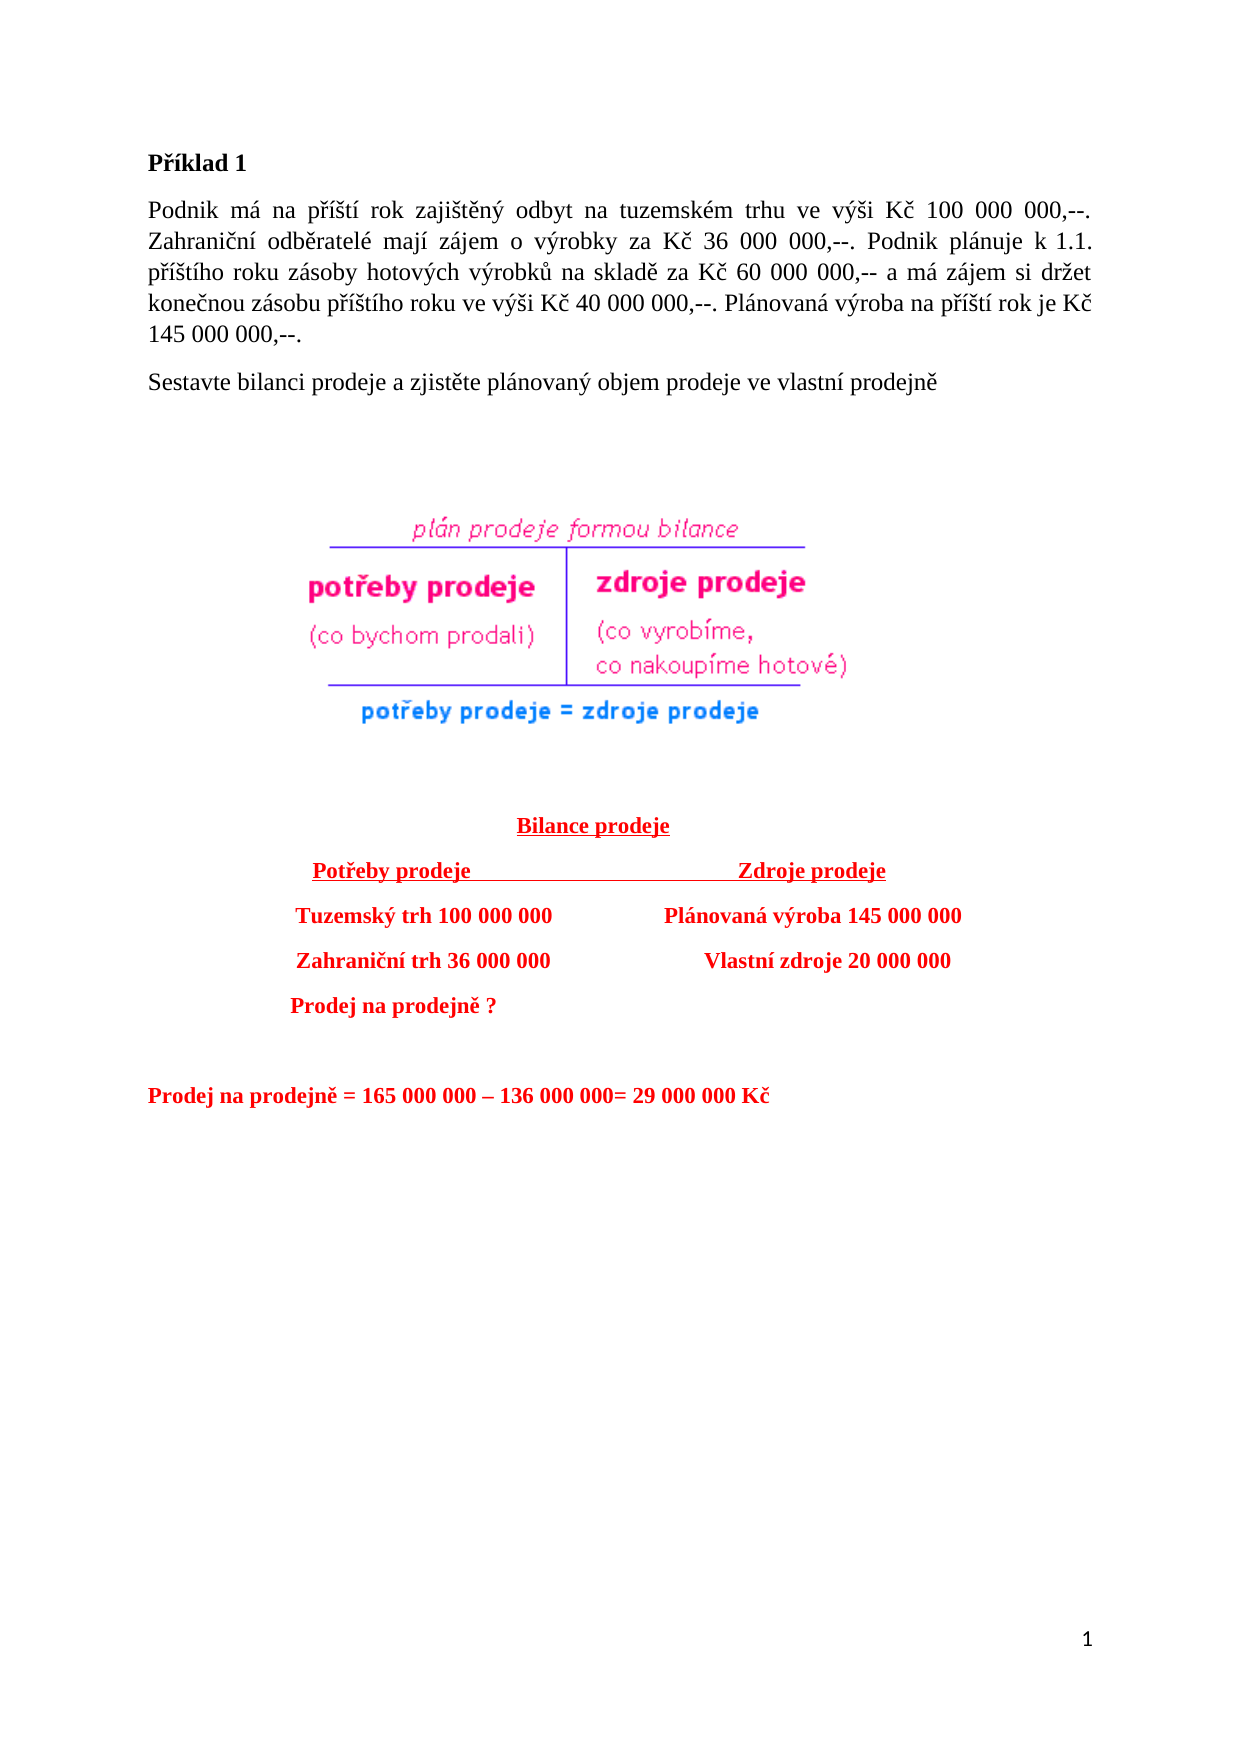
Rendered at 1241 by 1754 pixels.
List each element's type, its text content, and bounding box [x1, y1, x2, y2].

text Sestavte bilanci prodeje a zjistěte plánovaný objem prodeje ve vlastní prodejně [148, 367, 1093, 396]
text Příklad 1 [148, 148, 1093, 176]
text Podnik má na příští rok zajištěný odbyt na tuzemském trhu ve výši Kč 100 000 000,--. Zahraniční odběratelé mají zájem o výrobky za Kč 36 000 000,--. Podnik plánuje k 1.1. příštího roku zásoby hotových výrobků na skladě za Kč 60 000 000,-- a má zájem si držet konečnou zásobu příštího roku ve výši Kč 40 000 000,--. Plánovaná výroba na příští rok je Kč 145 000 000,--. [148, 195, 1093, 348]
text Prodej na prodejně ? [148, 992, 1093, 1018]
text Zahraniční trh 36 000 000 Vlastní zdroje 20 000 000 [148, 947, 1093, 973]
text Bilance prodeje [443, 812, 1093, 838]
picture [147, 460, 1054, 793]
text Tuzemský trh 100 000 000 Plánovaná výroba 145 000 000 [221, 902, 1093, 928]
text Prodej na prodejně = 165 000 000 – 136 000 000= 29 000 000 Kč [148, 1082, 1093, 1109]
text Potřeby prodeje Zdroje prodeje [221, 857, 1093, 883]
